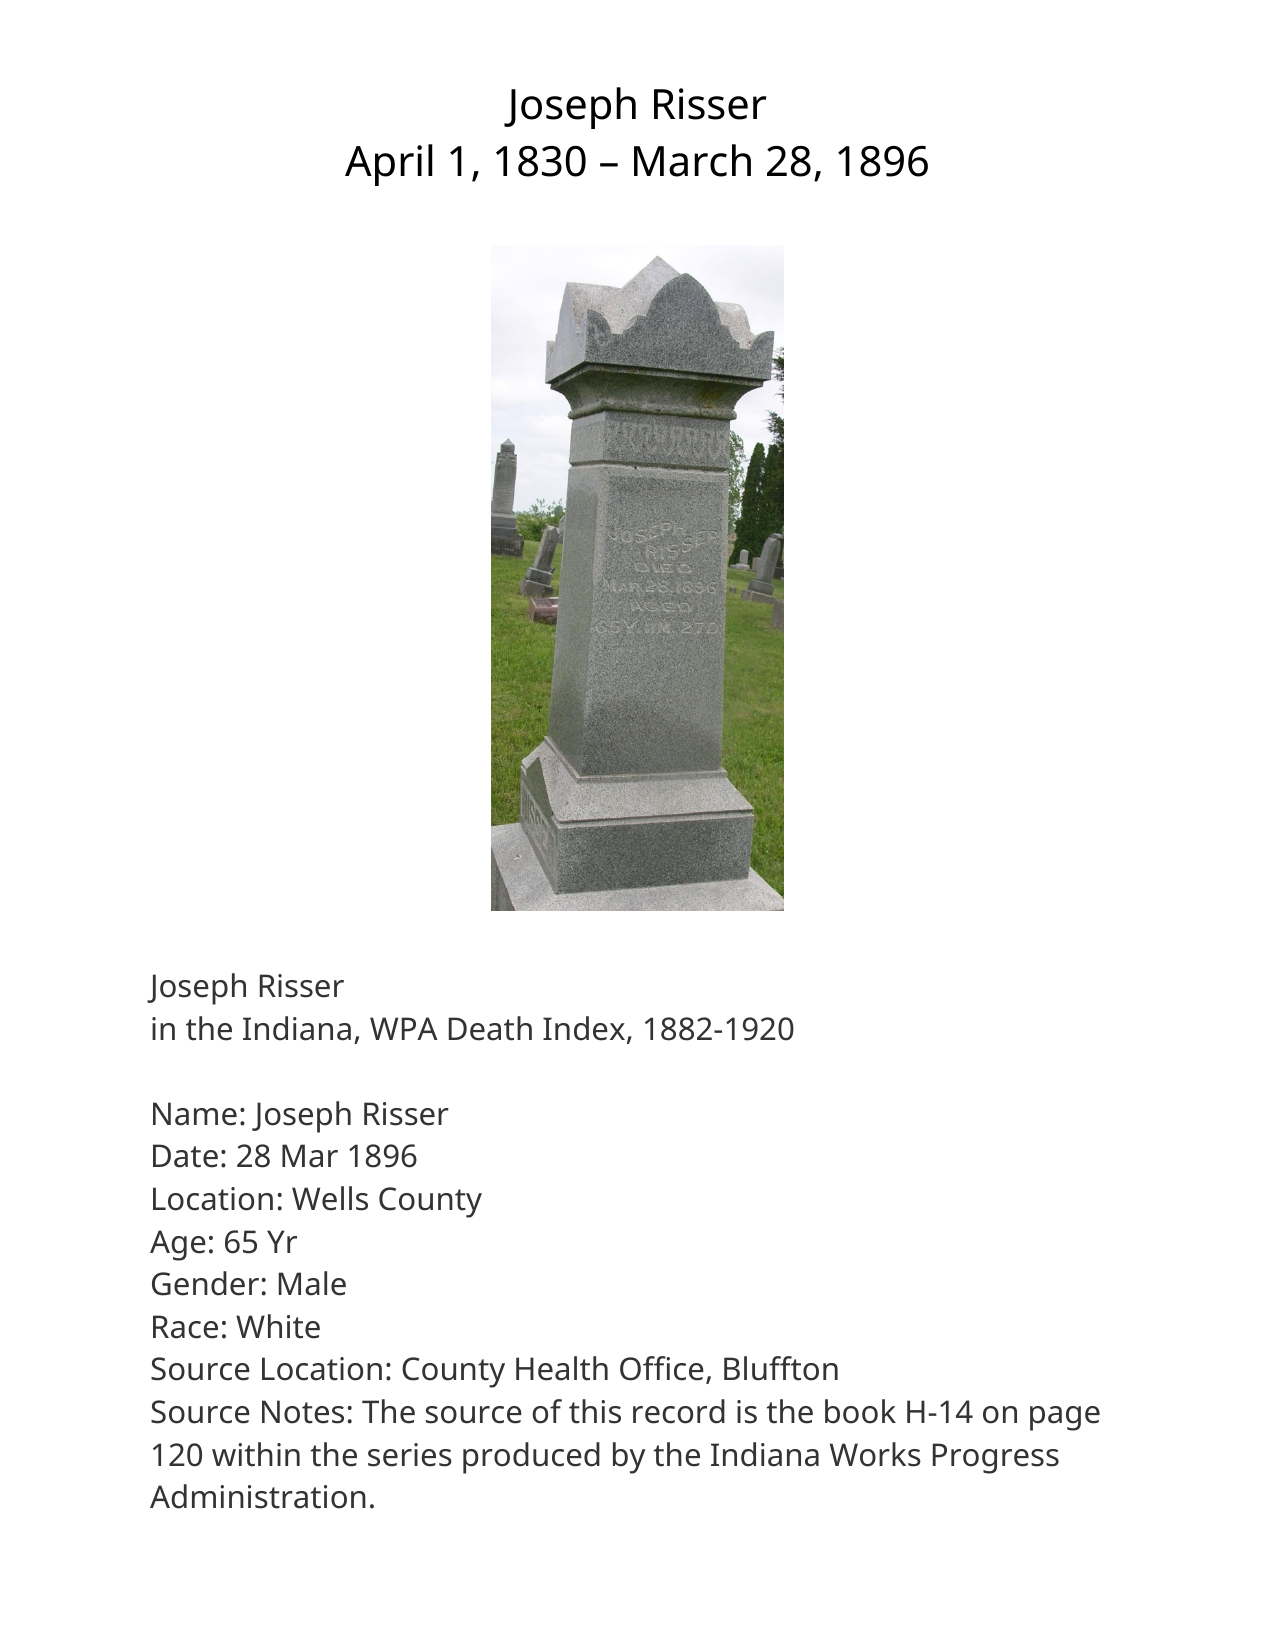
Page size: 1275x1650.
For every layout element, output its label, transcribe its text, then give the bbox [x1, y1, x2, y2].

text Name: Joseph Risser Date: 28 Mar 1896 Location: Wells County Age: 65 Yr Gender: Male Race: White Source Location: County Health Office, Bluffton Source Notes: The source of this record is the book H-14 on page 120 within the series produced by the Indiana Works Progress Administration. [150, 1049, 1125, 1518]
picture [491, 245, 784, 911]
text April 1, 1830 – March 28, 1896 [150, 132, 1125, 188]
text Joseph Risser [150, 75, 1125, 132]
text Joseph Risser in the Indiana, WPA Death Index, 1882-1920 [150, 964, 1125, 1049]
